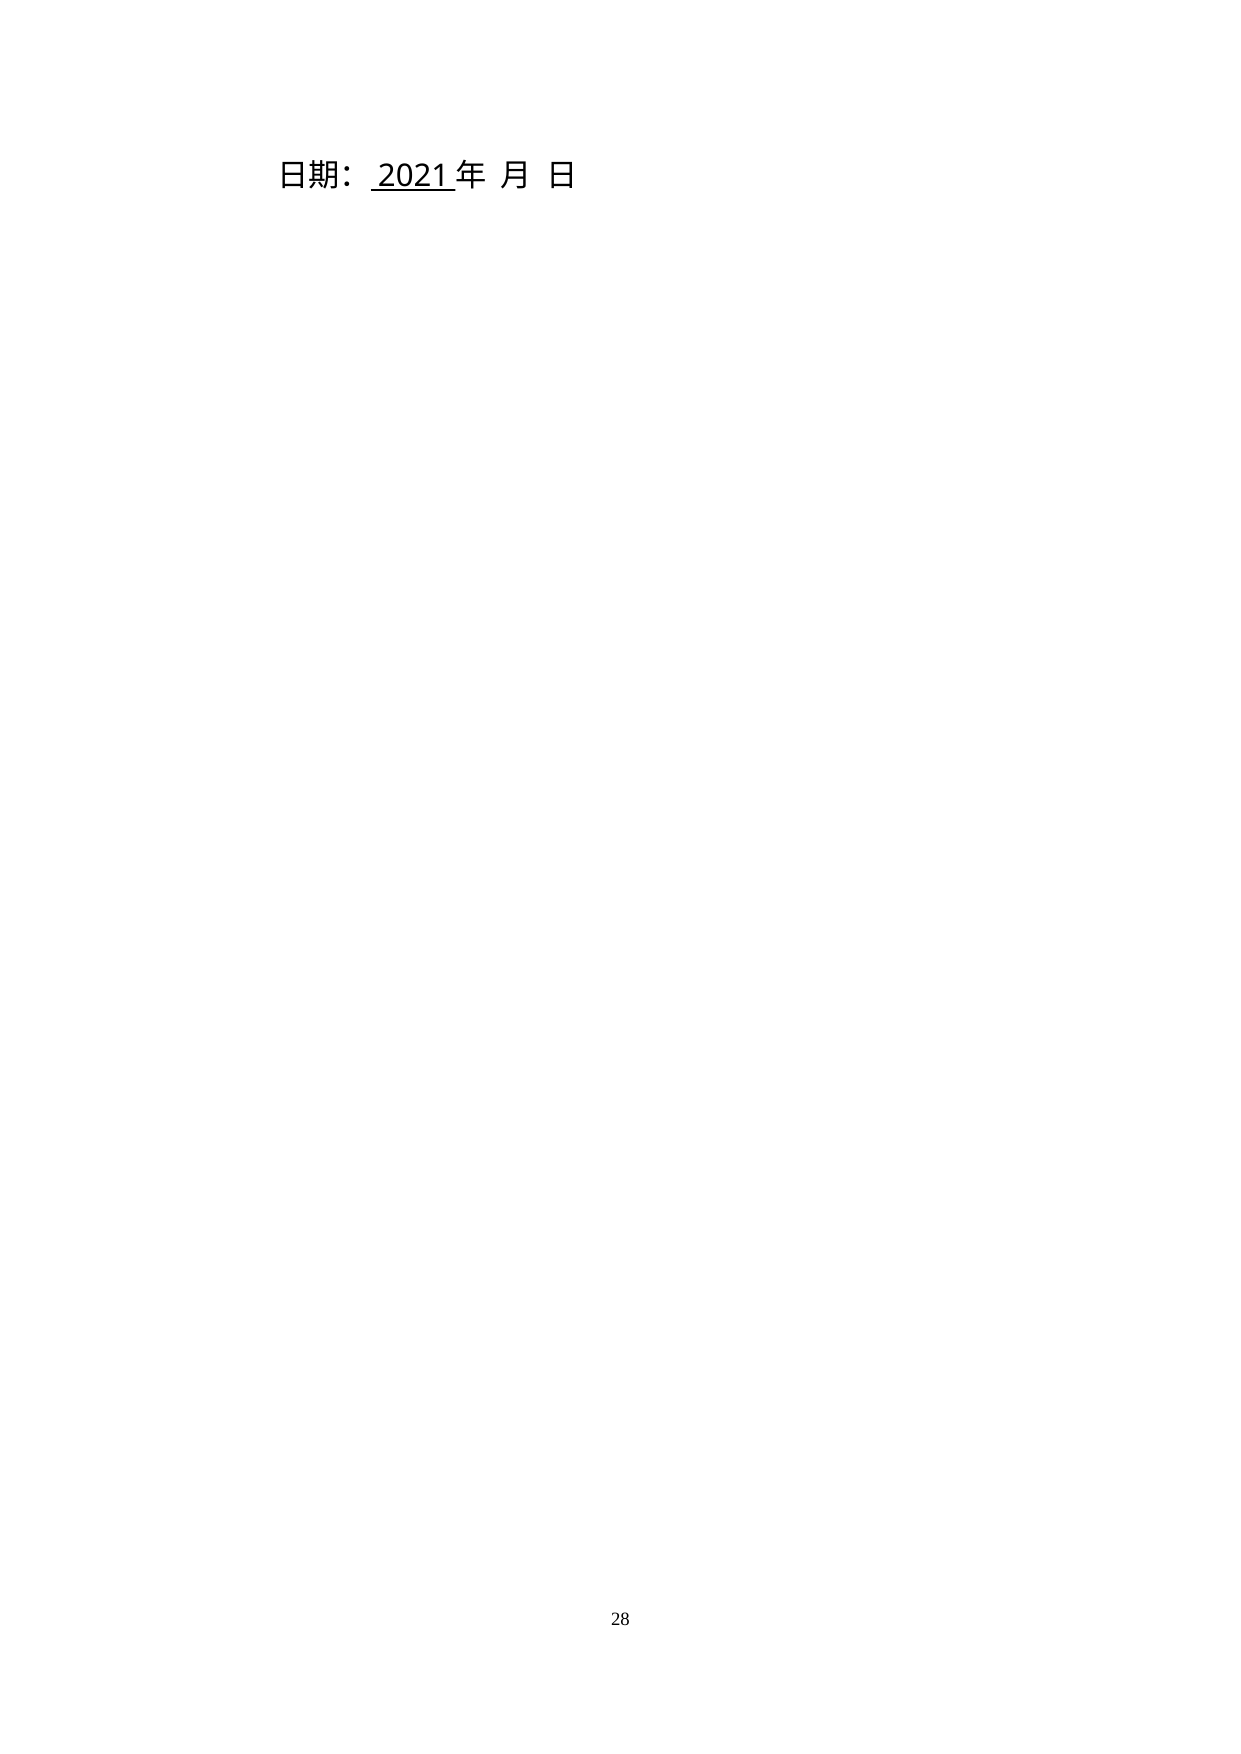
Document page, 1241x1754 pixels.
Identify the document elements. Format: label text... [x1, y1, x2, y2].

text 日期： 2021年 月 日 [187, 150, 1003, 195]
